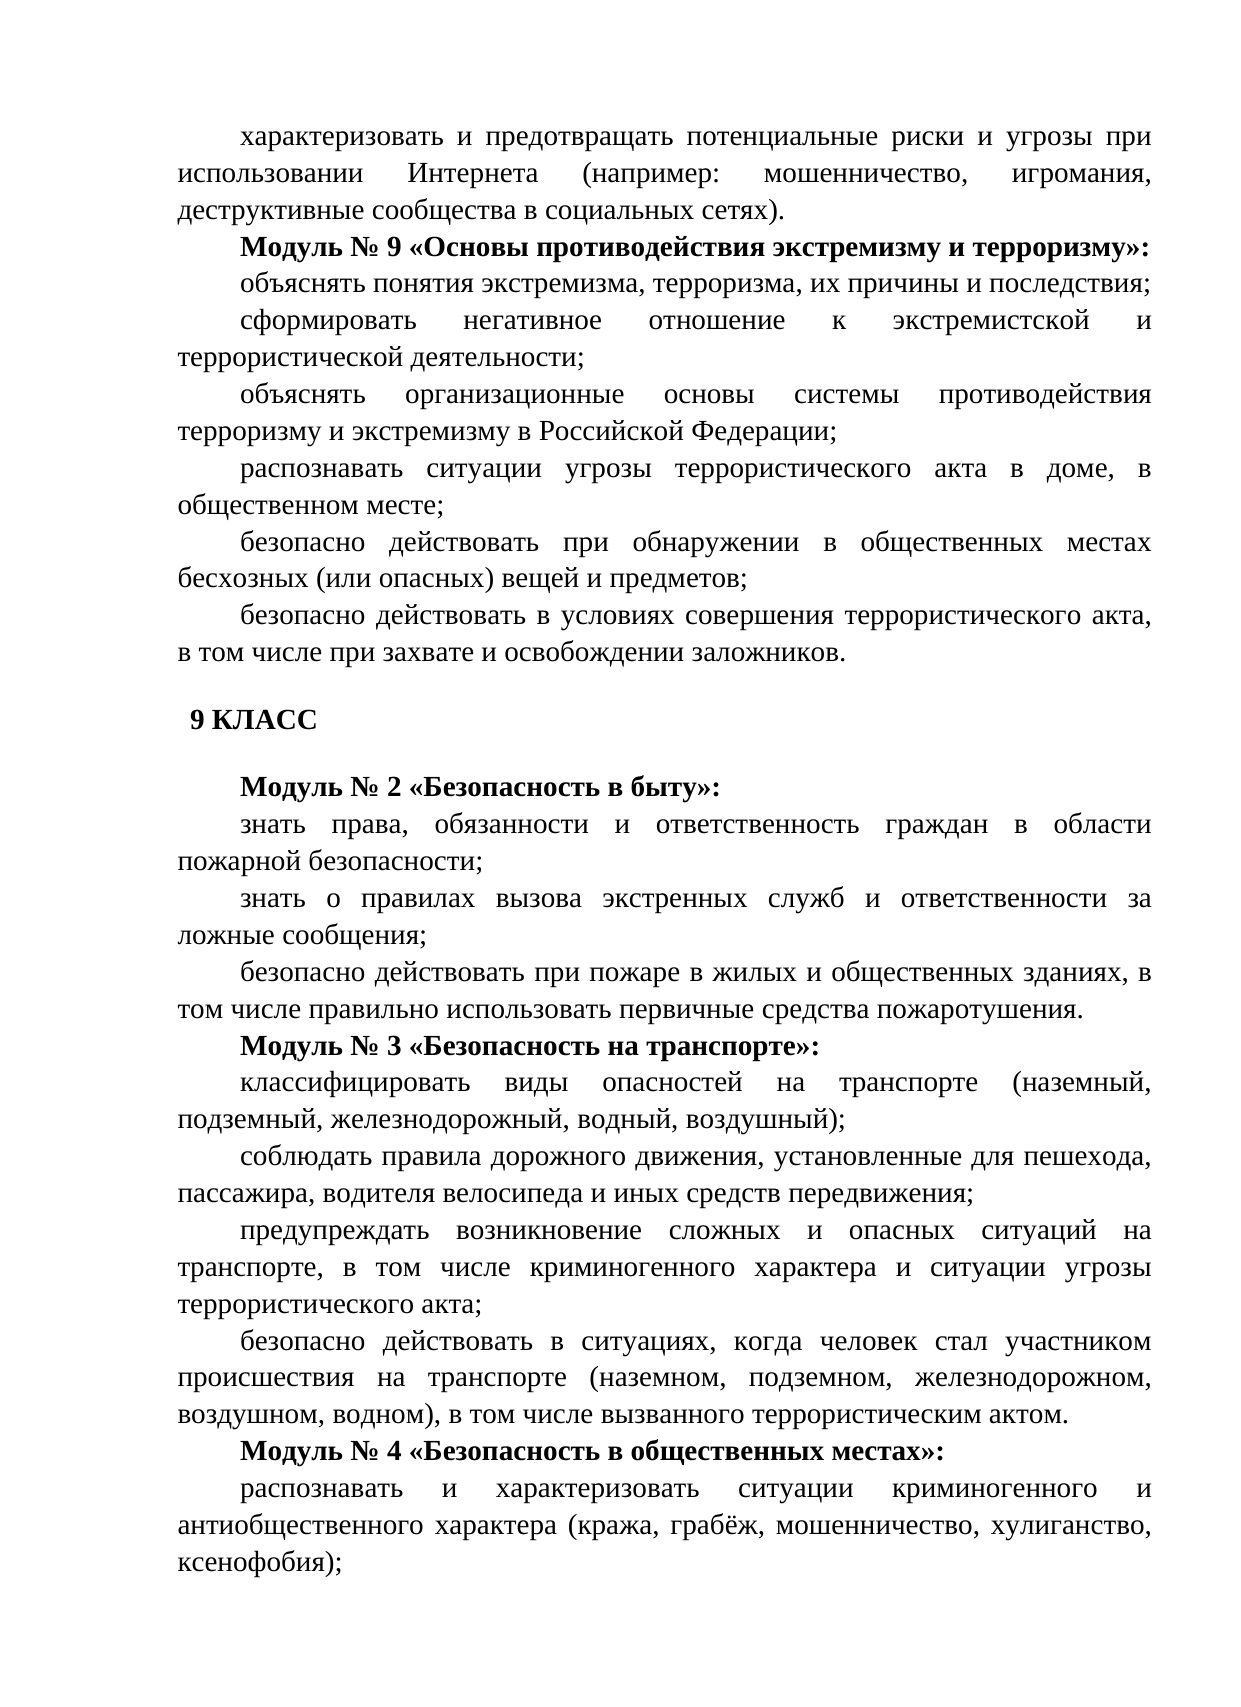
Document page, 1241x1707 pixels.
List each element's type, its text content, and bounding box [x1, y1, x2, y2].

text 9 КЛАСС [190, 702, 1152, 736]
text объяснять понятия экстремизма, терроризма, их причины и последствия; [177, 266, 1152, 299]
text Модуль № 3 «Безопасность на транспорте»: [177, 1028, 1152, 1061]
text предупреждать возникновение сложных и опасных ситуаций на транспорте, в том числе криминогенного характера и ситуации угрозы террористического акта; [177, 1212, 1152, 1319]
text характеризовать и предотвращать потенциальные риски и угрозы при использовании Интернета (например: мошенни­чество, игромания, деструктивные сообщества в социальных сетях). [177, 118, 1152, 225]
text знать о правилах вызова экстренных служб и ответственности за ложные сообщения; [177, 880, 1152, 951]
text знать права, обязанности и ответственность граждан в области пожарной безопасности; [177, 806, 1152, 877]
text классифицировать виды опасностей на транспорте (наземный, подземный, железнодорожный, водный, воздушный); [177, 1064, 1152, 1135]
text Модуль № 4 «Безопасность в общественных местах»: [177, 1433, 1152, 1467]
text распознавать ситуации угрозы террористического акта в доме, в общественном месте; [177, 450, 1152, 520]
text распознавать и характеризовать ситуации криминогенного и антиобщественного характера (кража, грабёж, мошенничество, хулиганство, ксенофобия); [177, 1470, 1152, 1577]
text безопасно действовать в условиях совершения террористического акта, в том числе при захвате и освобождении заложников. [177, 597, 1152, 668]
text безопасно действовать при пожаре в жилых и общественных зданиях, в том числе правильно использовать первичные средства пожаротушения. [177, 954, 1152, 1024]
text соблюдать правила дорожного движения, установленные для пешехода, пассажира, водителя велосипеда и иных средств передвижения; [177, 1138, 1152, 1209]
text Модуль № 2 «Безопасность в быту»: [177, 769, 1152, 803]
text Модуль № 9 «Основы противодействия экстремизму и терроризму»: [177, 229, 1152, 262]
text сформировать негативное отношение к экстремистской и террористической деятельности; [177, 302, 1152, 373]
text объяснять организационные основы системы противодействия терроризму и экстремизму в Российской Федерации; [177, 376, 1152, 447]
text безопасно действовать при обнаружении в общественных местах бесхозных (или опасных) вещей и предметов; [177, 524, 1152, 594]
text безопасно действовать в ситуациях, когда человек стал участником происшествия на транспорте (наземном, подземном, железнодорожном, воздушном, водном), в том числе вызванного террористическим актом. [177, 1323, 1152, 1430]
